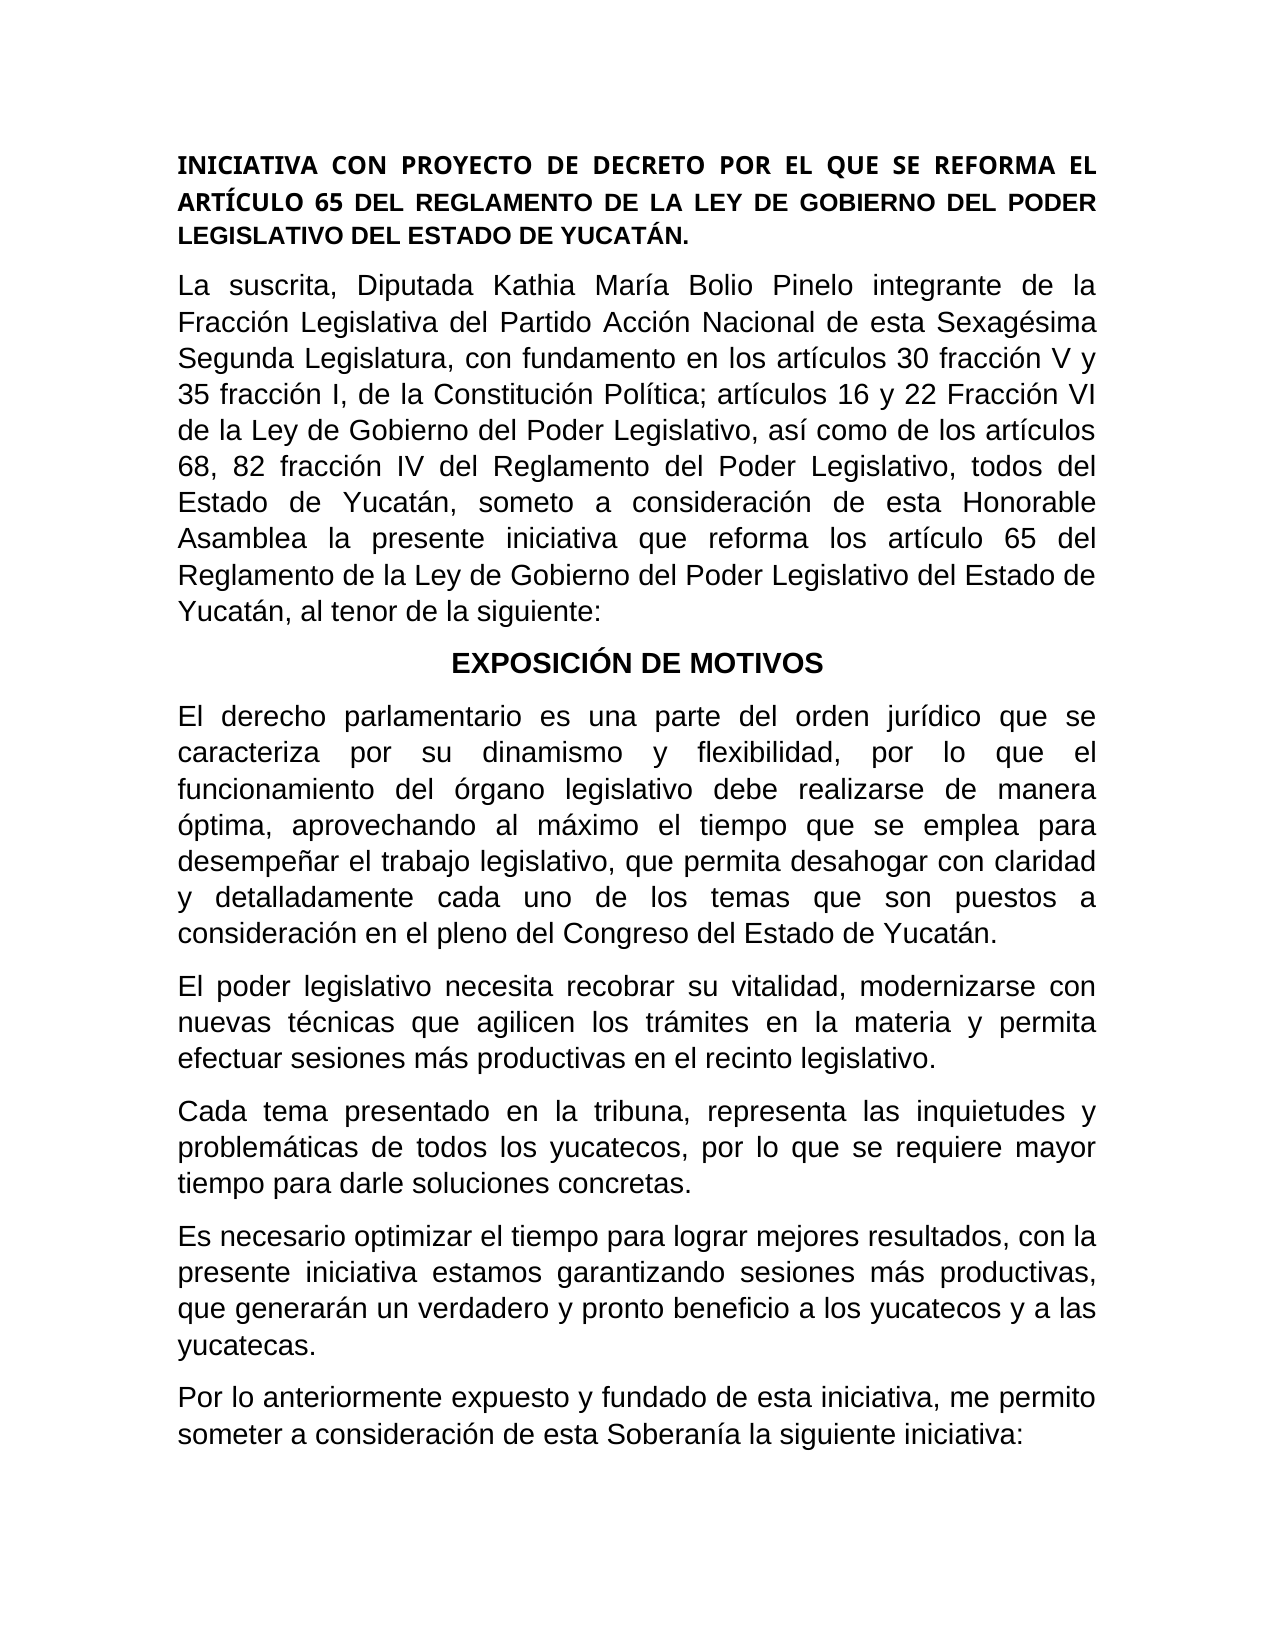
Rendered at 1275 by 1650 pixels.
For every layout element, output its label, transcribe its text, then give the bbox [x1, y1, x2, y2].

text EXPOSICIÓN DE MOTIVOS [177, 647, 1098, 680]
text La suscrita, Diputada Kathia María Bolio Pinelo integrante de la Fracción Legislativa del Partido Acción Nacional de esta Sexagésima Segunda Legislatura, con fundamento en los artículos 30 fracción V y 35 fracción I, de la Constitución Política; artículos 16 y 22 Fracción VI de la Ley de Gobierno del Poder Legislativo, así como de los artículos 68, 82 fracción IV del Reglamento del Poder Legislativo, todos del Estado de Yucatán, someto a consideración de esta Honorable Asamblea la presente iniciativa que reforma los artículo 65 del Reglamento de la Ley de Gobierno del Poder Legislativo del Estado de Yucatán, al tenor de la siguiente: [177, 268, 1098, 627]
text El poder legislativo necesita recobrar su vitalidad, modernizarse con nuevas técnicas que agilicen los trámites en la materia y permita efectuar sesiones más productivas en el recinto legislativo. [177, 1039, 1098, 1075]
text Es necesario optimizar el tiempo para lograr mejores resultados, con la presente iniciativa estamos garantizando sesiones más productivas, que generarán un verdadero y pronto beneficio a los yucatecos y a las yucatecas. [177, 1325, 1098, 1361]
text Cada tema presentado en la tribuna, representa las inquietudes y problemáticas de todos los yucatecos, por lo que se requiere mayor tiempo para darle soluciones concretas. [177, 1094, 1098, 1200]
text INICIATIVA CON PROYECTO DE DECRETO POR EL QUE SE REFORMA EL ARTÍCULO 65 DEL REGLAMENTO DE LA LEY DE GOBIERNO DEL PODER LEGISLATIVO DEL ESTADO DE YUCATÁN. [177, 148, 1098, 249]
text Por lo anteriormente expuesto y fundado de esta iniciativa, me permito someter a consideración de esta Soberanía la siguiente iniciativa: [177, 1381, 1098, 1450]
text El derecho parlamentario es una parte del orden jurídico que se caracteriza por su dinamismo y flexibilidad, por lo que el funcionamiento del órgano legislativo debe realizarse de manera óptima, aprovechando al máximo el tiempo que se emplea para desempeñar el trabajo legislativo, que permita desahogar con claridad y detalladamente cada uno de los temas que son puestos a consideración en el pleno del Congreso del Estado de Yucatán. [177, 699, 1098, 950]
